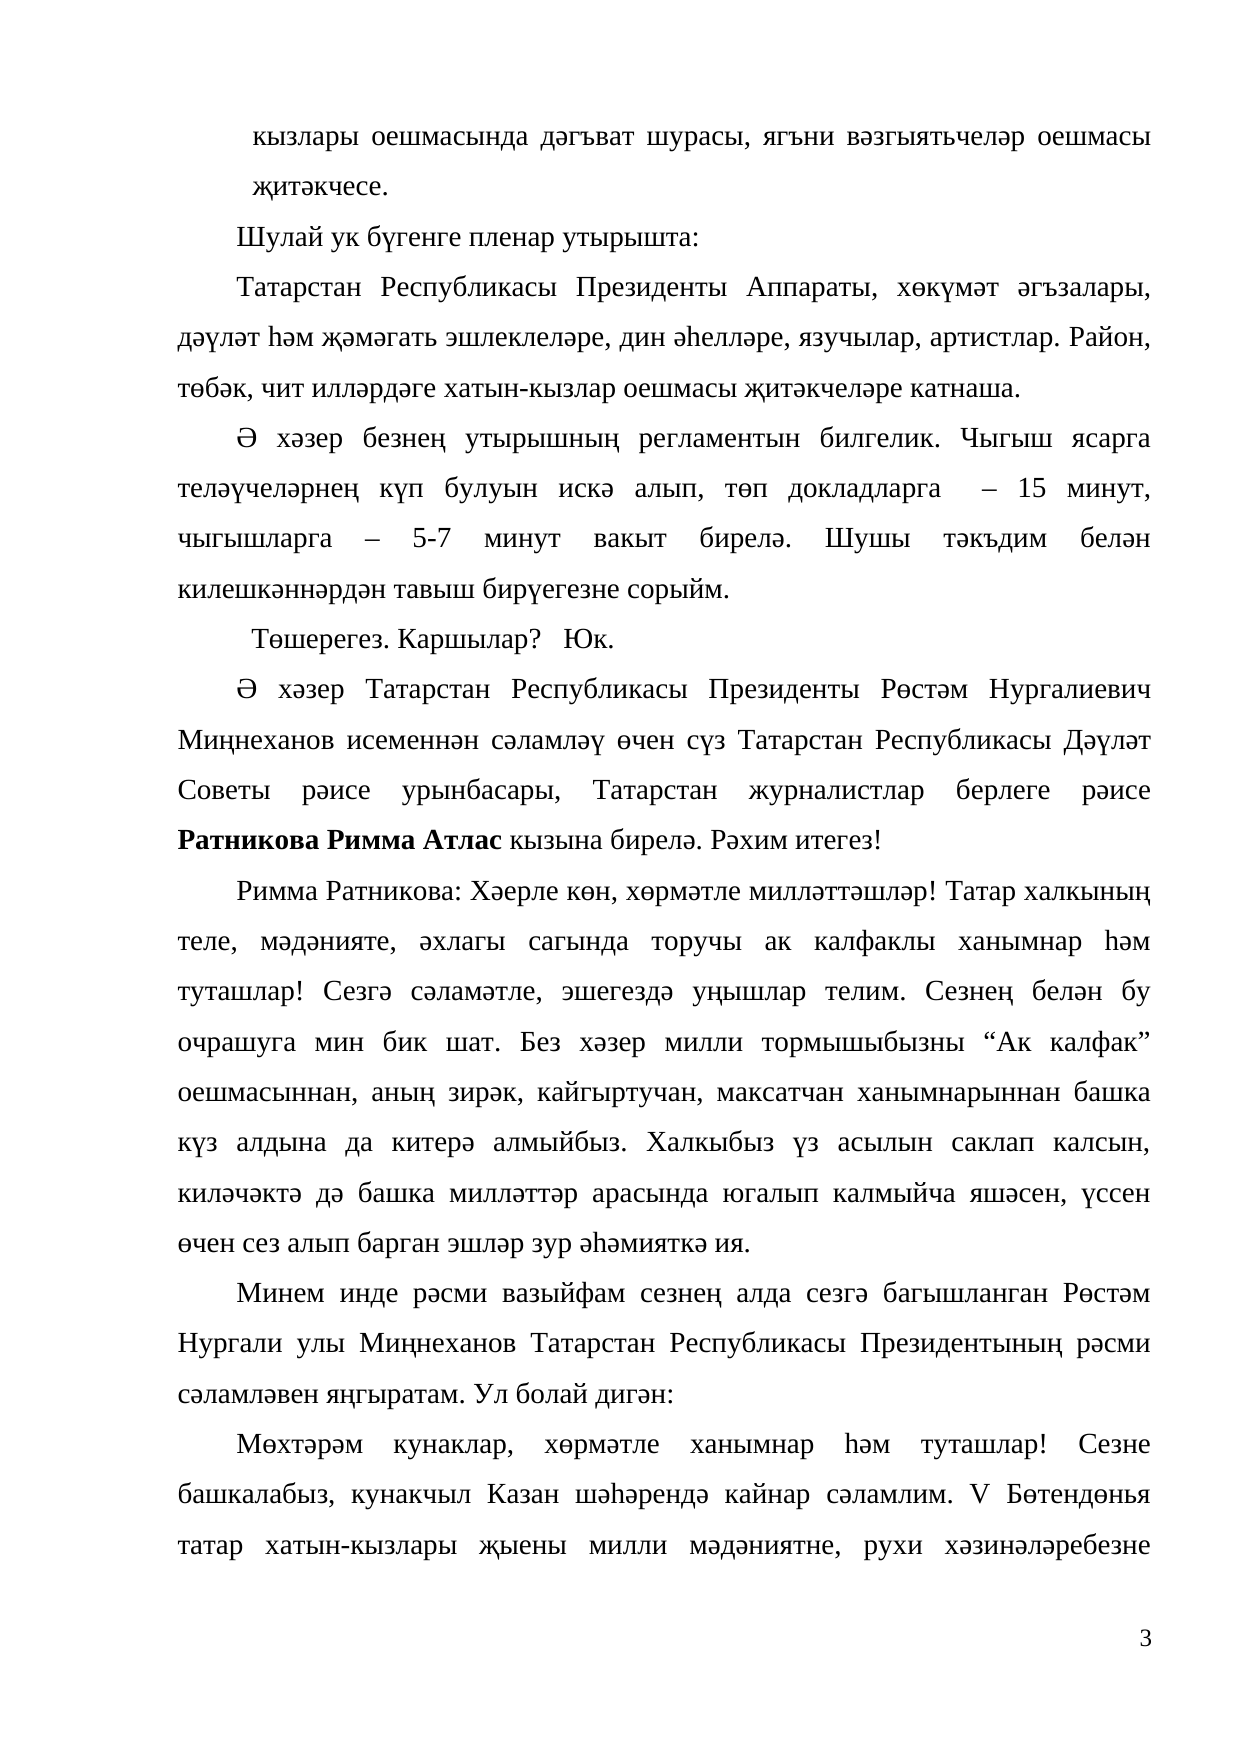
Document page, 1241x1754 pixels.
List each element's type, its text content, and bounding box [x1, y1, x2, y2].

text Төшерегез. Каршылар? Юк. [177, 621, 1152, 655]
text Ә хәзер безнең утырышның регламентын билгелик. Чыгыш ясарга теләүчеләрнең күп булуын искә алып, төп докладларга – 15 минут, чыгышларга – 5-7 минут вакыт бирелә. Шушы тәкъдим белән килешкәннәрдән тавыш бирүегезне сорыйм. [177, 420, 1152, 604]
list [215, 118, 1152, 202]
text Татарстан Республикасы Президенты Аппараты, хөкүмәт әгъзалары, дәүләт һәм җәмәгать эшлеклеләре, дин әһелләре, язучылар, артистлар. Район, төбәк, чит илләрдәге хатын-кызлар оешмасы җитәкчеләре катнаша. [177, 269, 1152, 403]
text Римма Ратникова: Хәерле көн, хөрмәтле милләттәшләр! Татар халкының теле, мәдәнияте, әхлагы сагында торучы ак калфаклы ханымнар һәм туташлар! Сезгә сәламәтле, эшегездә уңышлар телим. Сезнең белән бу очрашуга мин бик шат. Без хәзер милли тормышыбызны “Ак калфак” оешмасыннан, аның зирәк, кайгыртучан, максатчан ханымнарыннан башка күз алдына да китерә алмыйбыз. Халкыбыз үз асылын саклап калсын, киләчәктә дә башка милләттәр арасында югалып калмыйча яшәсен, үссен өчен сез алып барган эшләр зур әһәмияткә ия. [177, 873, 1152, 1258]
text Ә хәзер Татарстан Республикасы Президенты Рөстәм Нургалиевич Миңнеханов исеменнән сәламләү өчен сүз Татарстан Республикасы Дәүләт Советы рәисе урынбасары, Татарстан журналистлар берлеге рәисе Ратникова Римма Атлас кызына бирелә. Рәхим итегез! [177, 672, 1152, 856]
text Минем инде рәсми вазыйфам сезнең алда сезгә багышланган Рөстәм Нургали улы Миңнеханов Татарстан Республикасы Президентының рәсми сәламләвен яңгыратам. Ул болай дигән: [177, 1275, 1152, 1409]
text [177, 1426, 1152, 1560]
text Шулай ук бүгенге пленар утырышта: [177, 219, 1152, 252]
